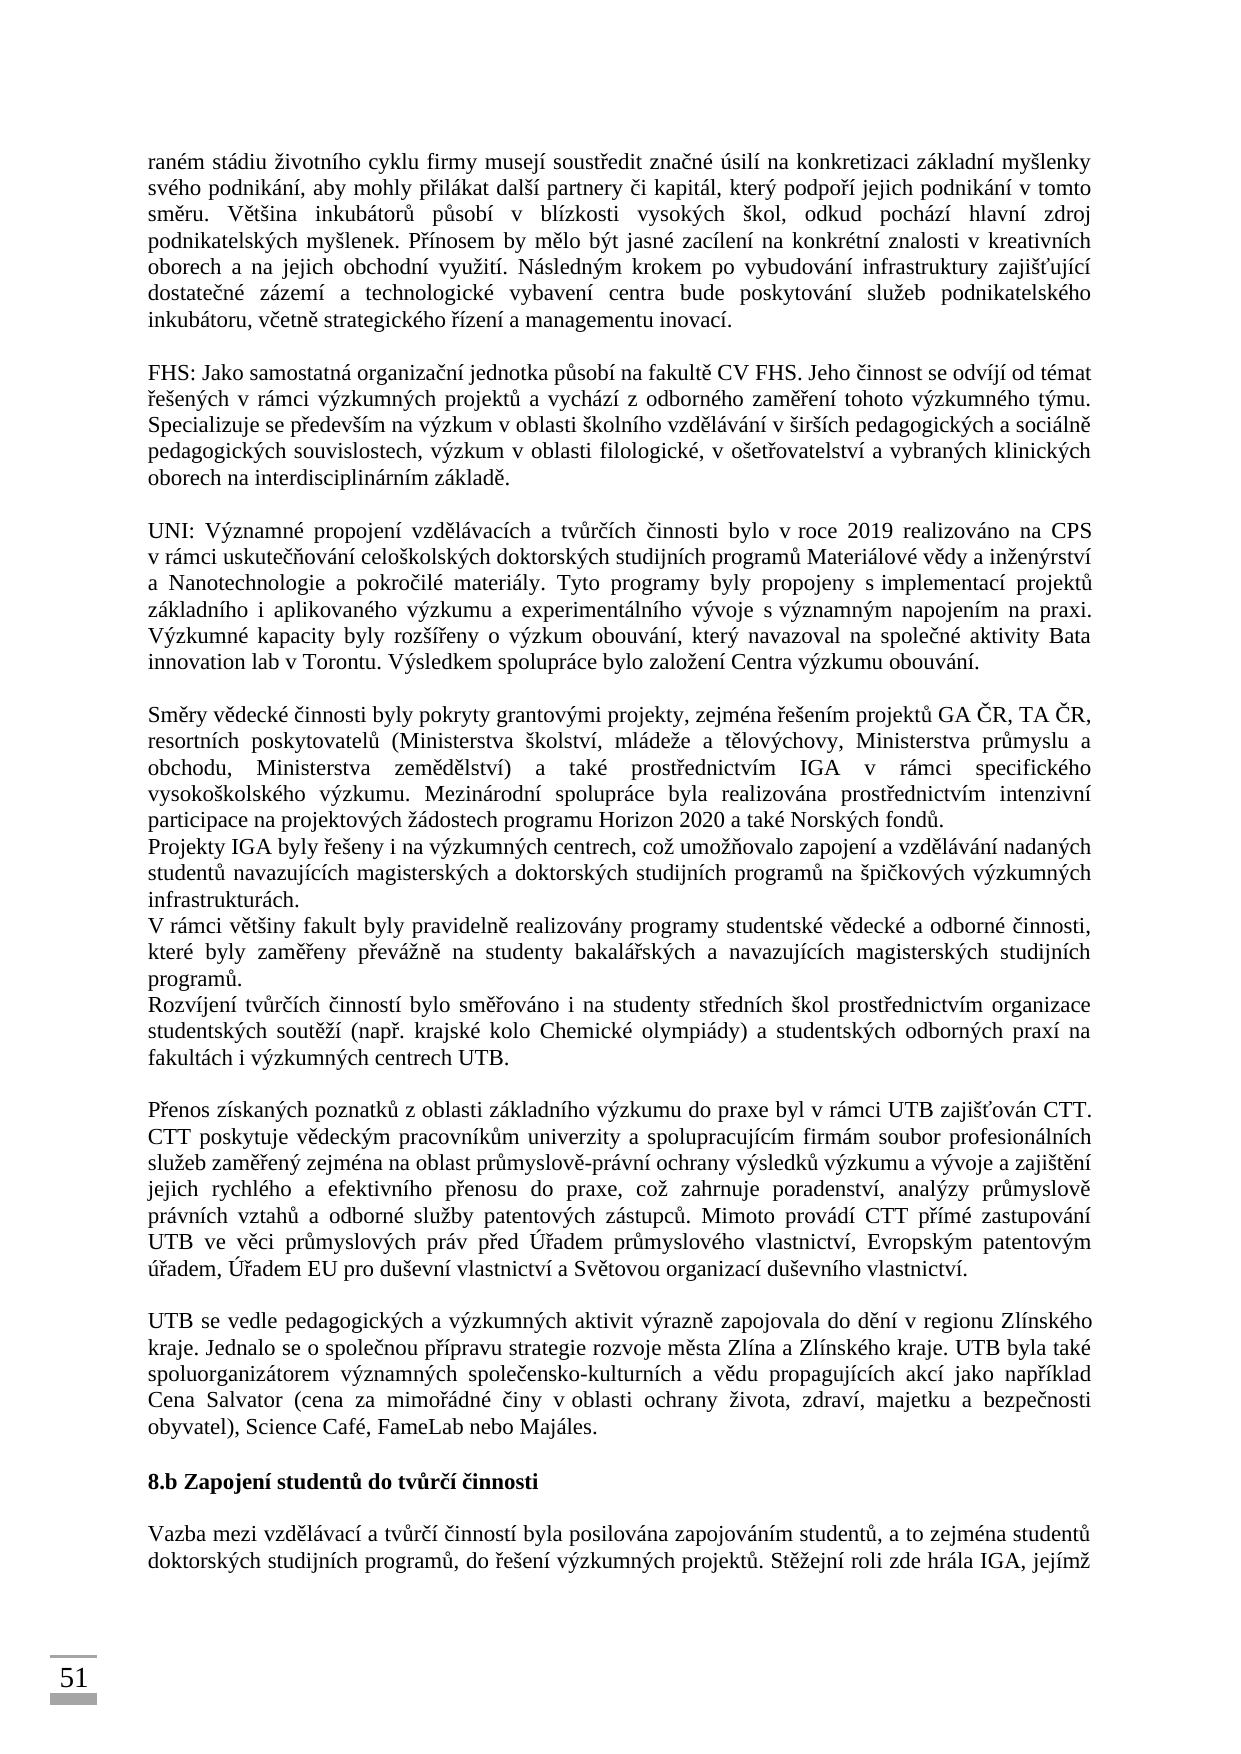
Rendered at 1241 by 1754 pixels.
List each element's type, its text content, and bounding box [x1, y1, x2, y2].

text Přenos získaných poznatků z oblasti základního výzkumu do praxe byl v rámci UTB zajišťován CTT. CTT poskytuje vědeckým pracovníkům univerzity a spolupracujícím firmám soubor profesionálních služeb zaměřený zejména na oblast průmyslově-právní ochrany výsledků výzkumu a vývoje a zajištění jejich rychlého a efektivního přenosu do praxe, což zahrnuje poradenství, analýzy průmyslově právních vztahů a odborné služby patentových zástupců. Mimoto provádí CTT přímé zastupování UTB ve věci průmyslových práv před Úřadem průmyslového vlastnictví, Evropským patentovým úřadem, Úřadem EU pro duševní vlastnictví a Světovou organizací duševního vlastnictví. [148, 1096, 1092, 1281]
text UTB se vedle pedagogických a výzkumných aktivit výrazně zapojovala do dění v regionu Zlínského kraje. Jednalo se o společnou přípravu strategie rozvoje města Zlína a Zlínského kraje. UTB byla také spoluorganizátorem významných společensko-kulturních a vědu propagujících akcí jako například Cena Salvator (cena za mimořádné činy v oblasti ochrany života, zdraví, majetku a bezpečnosti obyvatel), Science Café, FameLab nebo Majáles. [148, 1307, 1092, 1439]
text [148, 1521, 1092, 1573]
text Projekty IGA byly řešeny i na výzkumných centrech, což umožňovalo zapojení a vzdělávání nadaných studentů navazujících magisterských a doktorských studijních programů na špičkových výzkumných infrastrukturách. [148, 833, 1092, 912]
text FHS: Jako samostatná organizační jednotka působí na fakultě CV FHS. Jeho činnost se odvíjí od témat řešených v rámci výzkumných projektů a vychází z odborného zaměření tohoto výzkumného týmu. Specializuje se především na výzkum v oblasti školního vzdělávání v širších pedagogických a sociálně pedagogických souvislostech, výzkum v oblasti filologické, v ošetřovatelství a vybraných klinických oborech na interdisciplinárním základě. [148, 358, 1092, 490]
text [148, 148, 1092, 332]
text Rozvíjení tvůrčích činností bylo směřováno i na studenty středních škol prostřednictvím organizace studentských soutěží (např. krajské kolo Chemické olympiády) a studentských odborných praxí na fakultách i výzkumných centrech UTB. [148, 991, 1092, 1070]
text 8.b Zapojení studentů do tvůrčí činnosti [148, 1468, 1092, 1494]
text UNI: Významné propojení vzdělávacích a tvůrčích činnosti bylo v roce 2019 realizováno na CPS v rámci uskutečňování celoškolských doktorských studijních programů Materiálové vědy a inženýrství a Nanotechnologie a pokročilé materiály. Tyto programy byly propojeny s implementací projektů základního i aplikovaného výzkumu a experimentálního vývoje s významným napojením na praxi. Výzkumné kapacity byly rozšířeny o výzkum obouvání, který navazoval na společné aktivity Bata innovation lab v Torontu. Výsledkem spolupráce bylo založení Centra výzkumu obouvání. [148, 517, 1092, 675]
text V rámci většiny fakult byly pravidelně realizovány programy studentské vědecké a odborné činnosti, které byly zaměřeny převážně na studenty bakalářských a navazujících magisterských studijních programů. [148, 912, 1092, 991]
text Směry vědecké činnosti byly pokryty grantovými projekty, zejména řešením projektů GA ČR, TA ČR, resortních poskytovatelů (Ministerstva školství, mládeže a tělovýchovy, Ministerstva průmyslu a obchodu, Ministerstva zemědělství) a také prostřednictvím IGA v rámci specifického vysokoškolského výzkumu. Mezinárodní spolupráce byla realizována prostřednictvím intenzivní participace na projektových žádostech programu Horizon 2020 a také Norských fondů. [148, 701, 1092, 833]
